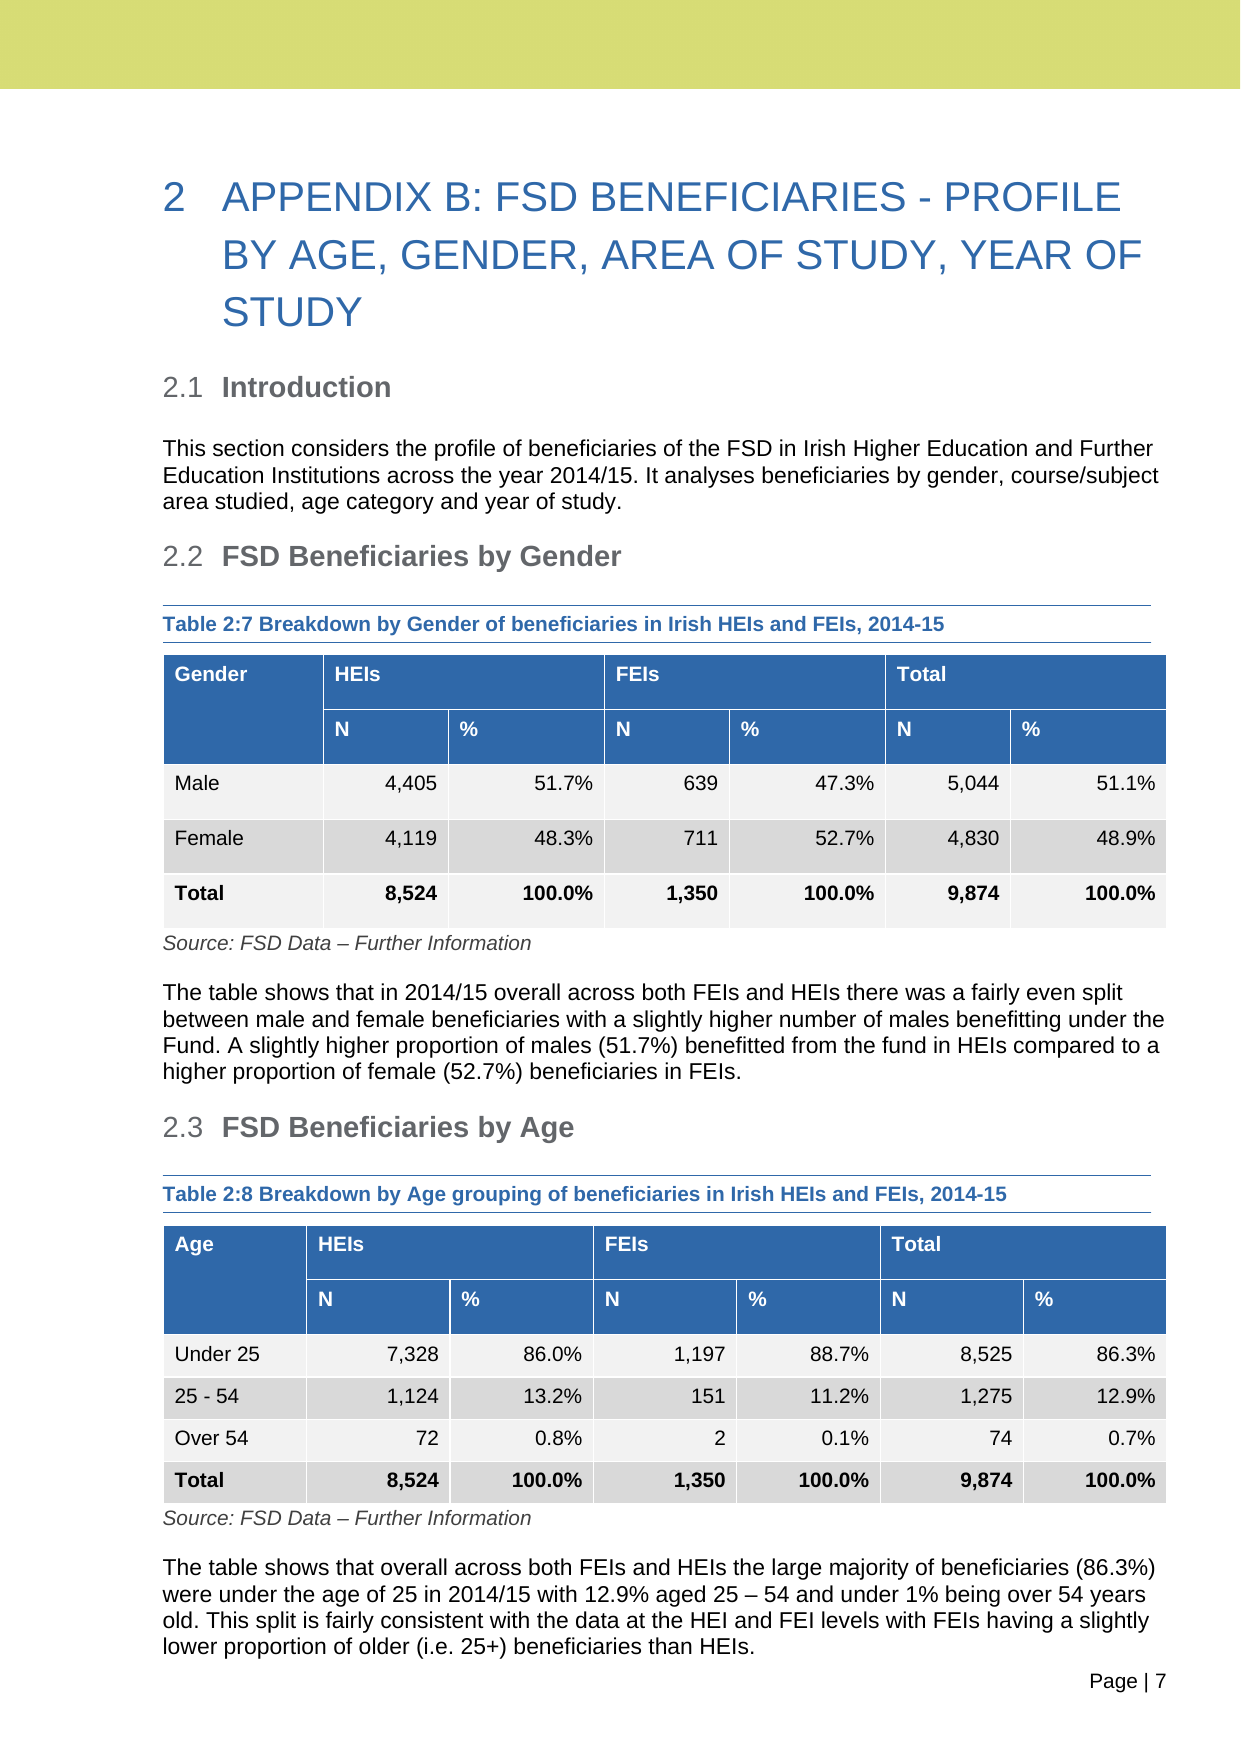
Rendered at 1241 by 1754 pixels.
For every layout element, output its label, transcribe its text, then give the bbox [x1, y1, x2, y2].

table_cell 1,275 [881, 1378, 1023, 1419]
table_cell 100.0% [1024, 1462, 1166, 1503]
table_header Total [881, 1226, 1166, 1279]
table_header FEIs [605, 655, 885, 709]
table_cell 51.1% [1011, 765, 1166, 819]
table_cell 7,328 [307, 1335, 449, 1376]
table_cell % [737, 1280, 880, 1334]
picture [0, 0, 1241, 89]
table_cell N [886, 710, 1010, 764]
table_cell N [605, 710, 729, 764]
table_cell % [730, 710, 885, 764]
table_cell 0.1% [737, 1420, 880, 1461]
table_cell 52.7% [730, 820, 885, 873]
table_header FEIs [594, 1226, 880, 1279]
table_cell 8,524 [324, 875, 448, 928]
table_cell 51.7% [449, 765, 604, 819]
table_cell 86.0% [451, 1335, 593, 1376]
table_cell 72 [307, 1420, 449, 1461]
table_cell 13.2% [451, 1378, 593, 1419]
text The table shows that overall across both FEIs and HEIs the large majority of beneficiaries (86.3%) were under the age of 25 in 2014/15 with 12.9% aged 25 – 54 and under 1% being over 54 years old. This split is fairly consistent with the data at the HEI and FEI levels with FEIs having a slightly lower proportion of older (i.e. 25+) beneficiaries than HEIs. [162, 1554, 1166, 1660]
table_cell % [1011, 710, 1166, 764]
table_cell % [451, 1280, 593, 1334]
table_cell 8,525 [881, 1335, 1023, 1376]
table_header Total [886, 655, 1166, 709]
table_cell Total [164, 875, 323, 928]
table_cell 88.7% [737, 1335, 880, 1376]
table_cell 11.2% [737, 1378, 880, 1419]
table_cell 2 [594, 1420, 736, 1461]
table_cell Total [164, 1462, 306, 1503]
table_cell 1,350 [594, 1462, 736, 1503]
table_cell 0.8% [451, 1420, 593, 1461]
table_cell N [881, 1280, 1023, 1334]
table_cell Under 25 [164, 1335, 306, 1376]
table_cell Female [164, 820, 323, 873]
table_cell 9,874 [881, 1462, 1023, 1503]
table_cell 1,197 [594, 1335, 736, 1376]
table_cell % [449, 710, 604, 764]
table_cell 100.0% [730, 875, 885, 928]
text This section considers the profile of beneficiaries of the FSD in Irish Higher Education and Further Education Institutions across the year 2014/15. It analyses beneficiaries by gender, course/subject area studied, age category and year of study. [162, 435, 1166, 514]
table_header Age [164, 1226, 306, 1334]
subtitle Introduction [162, 370, 1166, 404]
table_header HEIs [324, 655, 604, 709]
table_cell 151 [594, 1378, 736, 1419]
table_cell 47.3% [730, 765, 885, 819]
table_cell 4,830 [886, 820, 1010, 873]
table_cell 1,350 [605, 875, 729, 928]
table_cell 9,874 [886, 875, 1010, 928]
table_cell 711 [605, 820, 729, 873]
table_cell 48.3% [449, 820, 604, 873]
table_cell 100.0% [737, 1462, 880, 1503]
table_cell 100.0% [451, 1462, 593, 1503]
table_cell 74 [881, 1420, 1023, 1461]
table_cell 5,044 [886, 765, 1010, 819]
table_cell 4,119 [324, 820, 448, 873]
table_cell 12.9% [1024, 1378, 1166, 1419]
table_cell 100.0% [449, 875, 604, 928]
table_cell 48.9% [1011, 820, 1166, 873]
text The table shows that in 2014/15 overall across both FEIs and HEIs there was a fairly even split between male and female beneficiaries with a slightly higher number of males benefitting under the Fund. A slightly higher proportion of males (51.7%) benefitted from the fund in HEIs compared to a higher proportion of female (52.7%) beneficiaries in FEIs. [162, 979, 1166, 1085]
table_cell N [324, 710, 448, 764]
table_cell 25 - 54 [164, 1378, 306, 1419]
text Source: FSD Data – Further Information [162, 1504, 1076, 1529]
table_header HEIs [307, 1226, 593, 1279]
table_cell 639 [605, 765, 729, 819]
subtitle FSD Beneficiaries by Gender [162, 539, 1166, 573]
table_cell 8,524 [307, 1462, 449, 1503]
table_cell N [594, 1280, 736, 1334]
subtitle FSD Beneficiaries by Age [162, 1110, 1166, 1143]
table_header Gender [164, 655, 323, 764]
table_cell 4,405 [324, 765, 448, 819]
table_cell N [307, 1280, 449, 1334]
table_cell Male [164, 765, 323, 819]
table_cell 1,124 [307, 1378, 449, 1419]
table_cell Over 54 [164, 1420, 306, 1461]
table_cell % [1024, 1280, 1166, 1334]
table_cell 86.3% [1024, 1335, 1166, 1376]
table_cell 100.0% [1011, 875, 1166, 928]
table_cell 0.7% [1024, 1420, 1166, 1461]
subtitle Appendix B: FSD Beneficiaries - Profile By Age, Gender, Area of Study, Year of Study [162, 173, 1166, 336]
text Source: FSD Data – Further Information [162, 929, 1076, 954]
